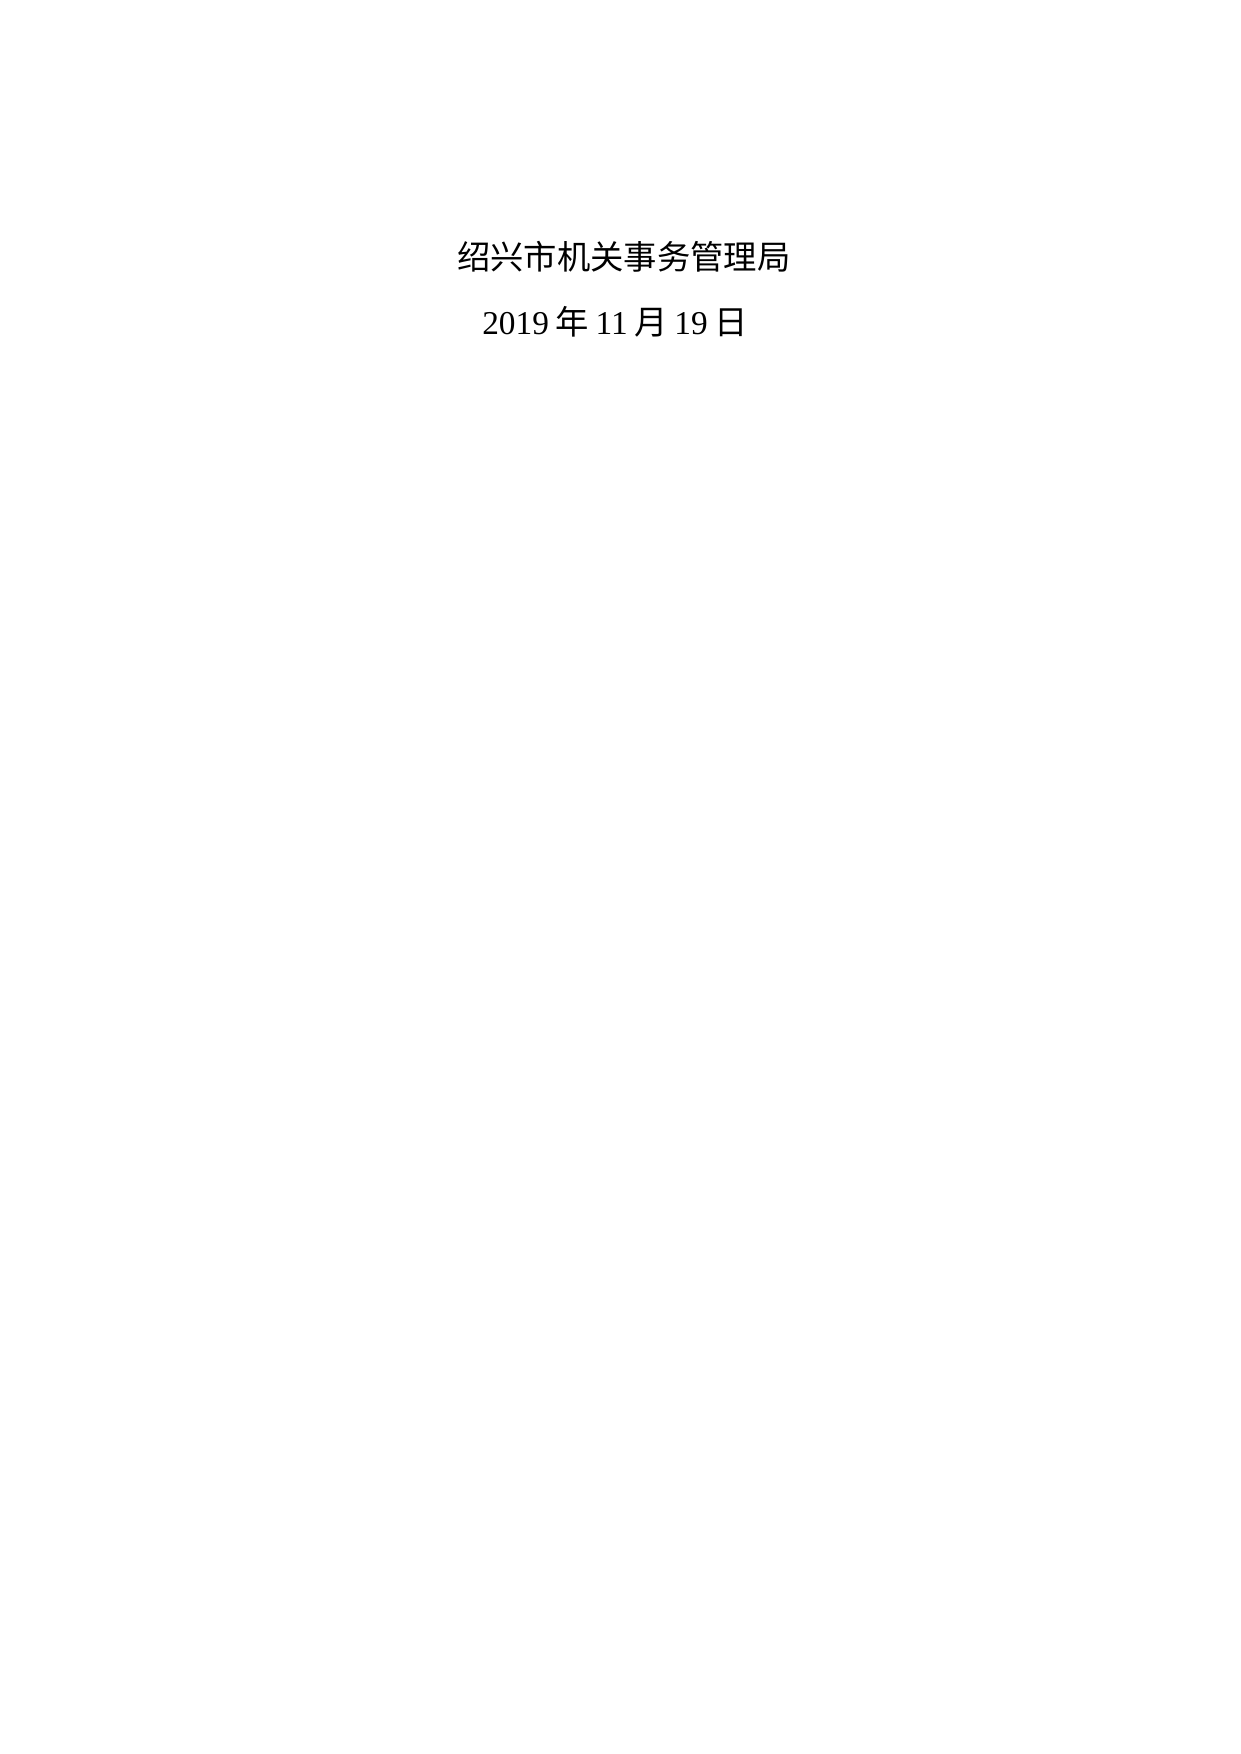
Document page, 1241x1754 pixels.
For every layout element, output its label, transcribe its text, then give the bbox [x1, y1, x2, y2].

text 2019年11月19日 [165, 287, 1075, 352]
text 绍兴市机关事务管理局 [165, 222, 1075, 287]
